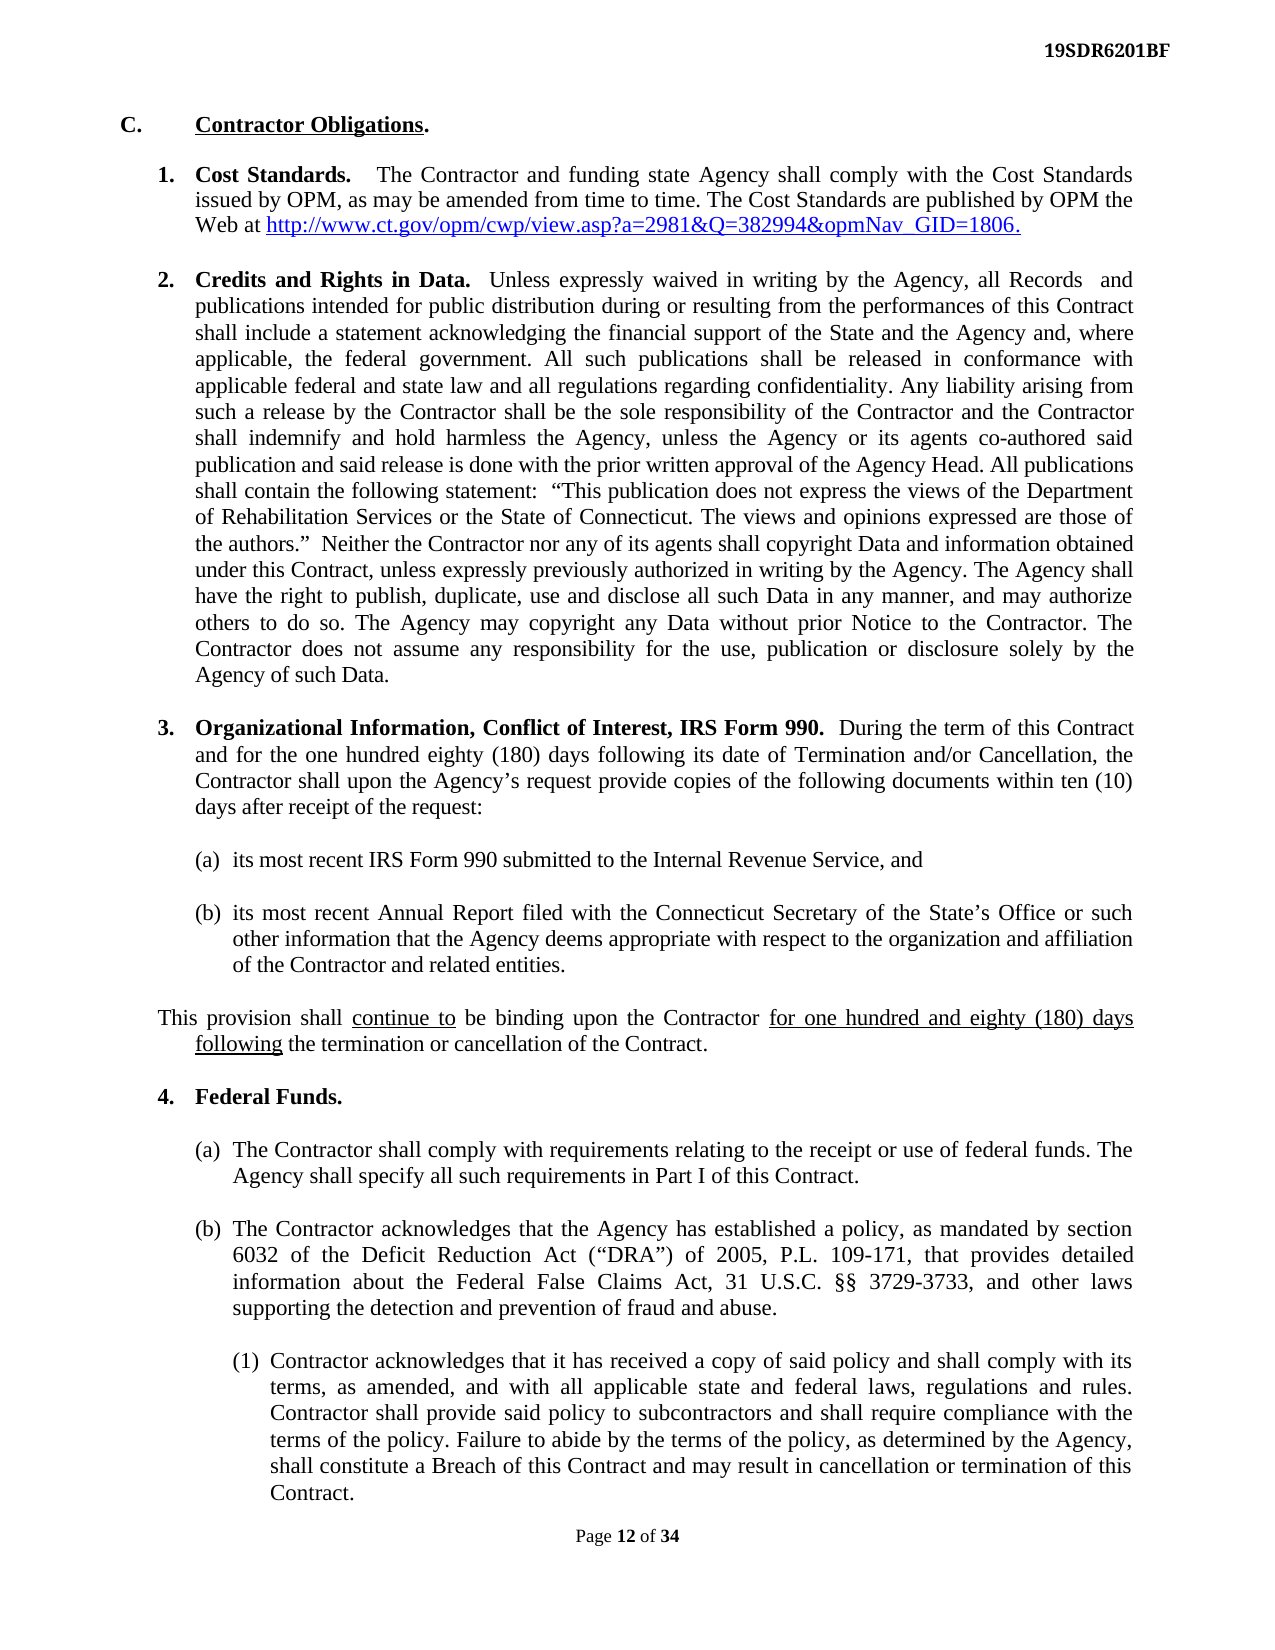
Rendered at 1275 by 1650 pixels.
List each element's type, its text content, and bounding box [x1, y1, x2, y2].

text This provision shall continue to be binding upon the Contractor for one hundred and eighty (180) days following the termination or cancellation of the Contract. [157, 1004, 1134, 1057]
text (b) its most recent Annual Report filed with the Connecticut Secretary of the State’s Office or such other information that the Agency deems appropriate with respect to the organization and affiliation of the Contractor and related entities. [195, 899, 1134, 978]
text C. Contractor Obligations. [120, 112, 1134, 137]
text 4. Federal Funds. [157, 1083, 1134, 1109]
text 3. Organizational Information, Conflict of Interest, Form 990. During the term of this Contract and for the one hundred eighty (180) days following its date of Termination and/or Cancellation, the Contractor shall upon the Agency’s request provide copies of the following documents within ten (10) days after receipt of the request: [157, 714, 1134, 820]
text (b) The Contractor acknowledges that the Agency has established a policy, as mandated by section 6032 of the Deficit Reduction Act (“DRA”) of 2005, P.L. 109-171, that provides detailed information about the Federal False Claims Act, 31 U.S.C. §§ 3729-3733, and other laws supporting the detection and prevention of fraud and abuse. [195, 1215, 1134, 1320]
text 1. Cost Standards. The Contractor and funding state Agency shall comply with the Cost Standards issued by OPM, as may be amended from time to time. The Cost Standards are published by OPM the Web at http://www.ct.gov/opm/cwp/view.asp?a=2981&Q=382994&opmNav_GID=1806. [157, 162, 1134, 237]
text (1) Contractor acknowledges that it has received a copy of said policy and shall comply with its terms, as amended, and with all applicable state and federal laws, regulations and rules. Contractor shall provide said policy to subcontractors and shall require compliance with the terms of the policy. Failure to abide by the terms of the policy, as determined by the Agency, shall constitute a Breach of this Contract and may result in cancellation or termination of this Contract. [232, 1347, 1134, 1505]
text (a) its most recent IRS Form 990 submitted to the Internal Revenue Service, and [195, 846, 1134, 872]
text (a) The Contractor shall comply with requirements relating to the receipt or use of federal funds. The Agency shall specify all such requirements in Part I of this Contract. [195, 1136, 1134, 1189]
text 2. Credits and Rights in Data. Unless expressly waived in writing by the Agency, all Records and publications intended for public distribution during or resulting from the performances of this Contract shall include a statement acknowledging the financial support of the State and the Agency and, where applicable, the federal government. All such publications shall be released in conformance with applicable federal and state law and all regulations regarding confidentiality. Any liability arising from such a release by the Contractor shall be the sole responsibility of the Contractor and the Contractor shall indemnify and hold harmless the Agency, unless the Agency or its agents co-authored said publication and said release is done with the prior written approval of the Agency Head. All publications shall contain the following statement: “This publication does not express the views of the Department of Rehabilitation Services or the State of Connecticut. The views and opinions expressed are those of the authors.” Neither the Contractor nor any of its agents shall copyright Data and information obtained under this Contract, unless expressly previously authorized in writing by the Agency. The Agency shall have the right to publish, duplicate, use and disclose all such Data in any manner, and may authorize others to do so. The Agency may copyright any Data without prior Notice to the Contractor. The Contractor does not assume any responsibility for the use, publication or disclosure solely by the Agency of such Data. [157, 266, 1134, 688]
